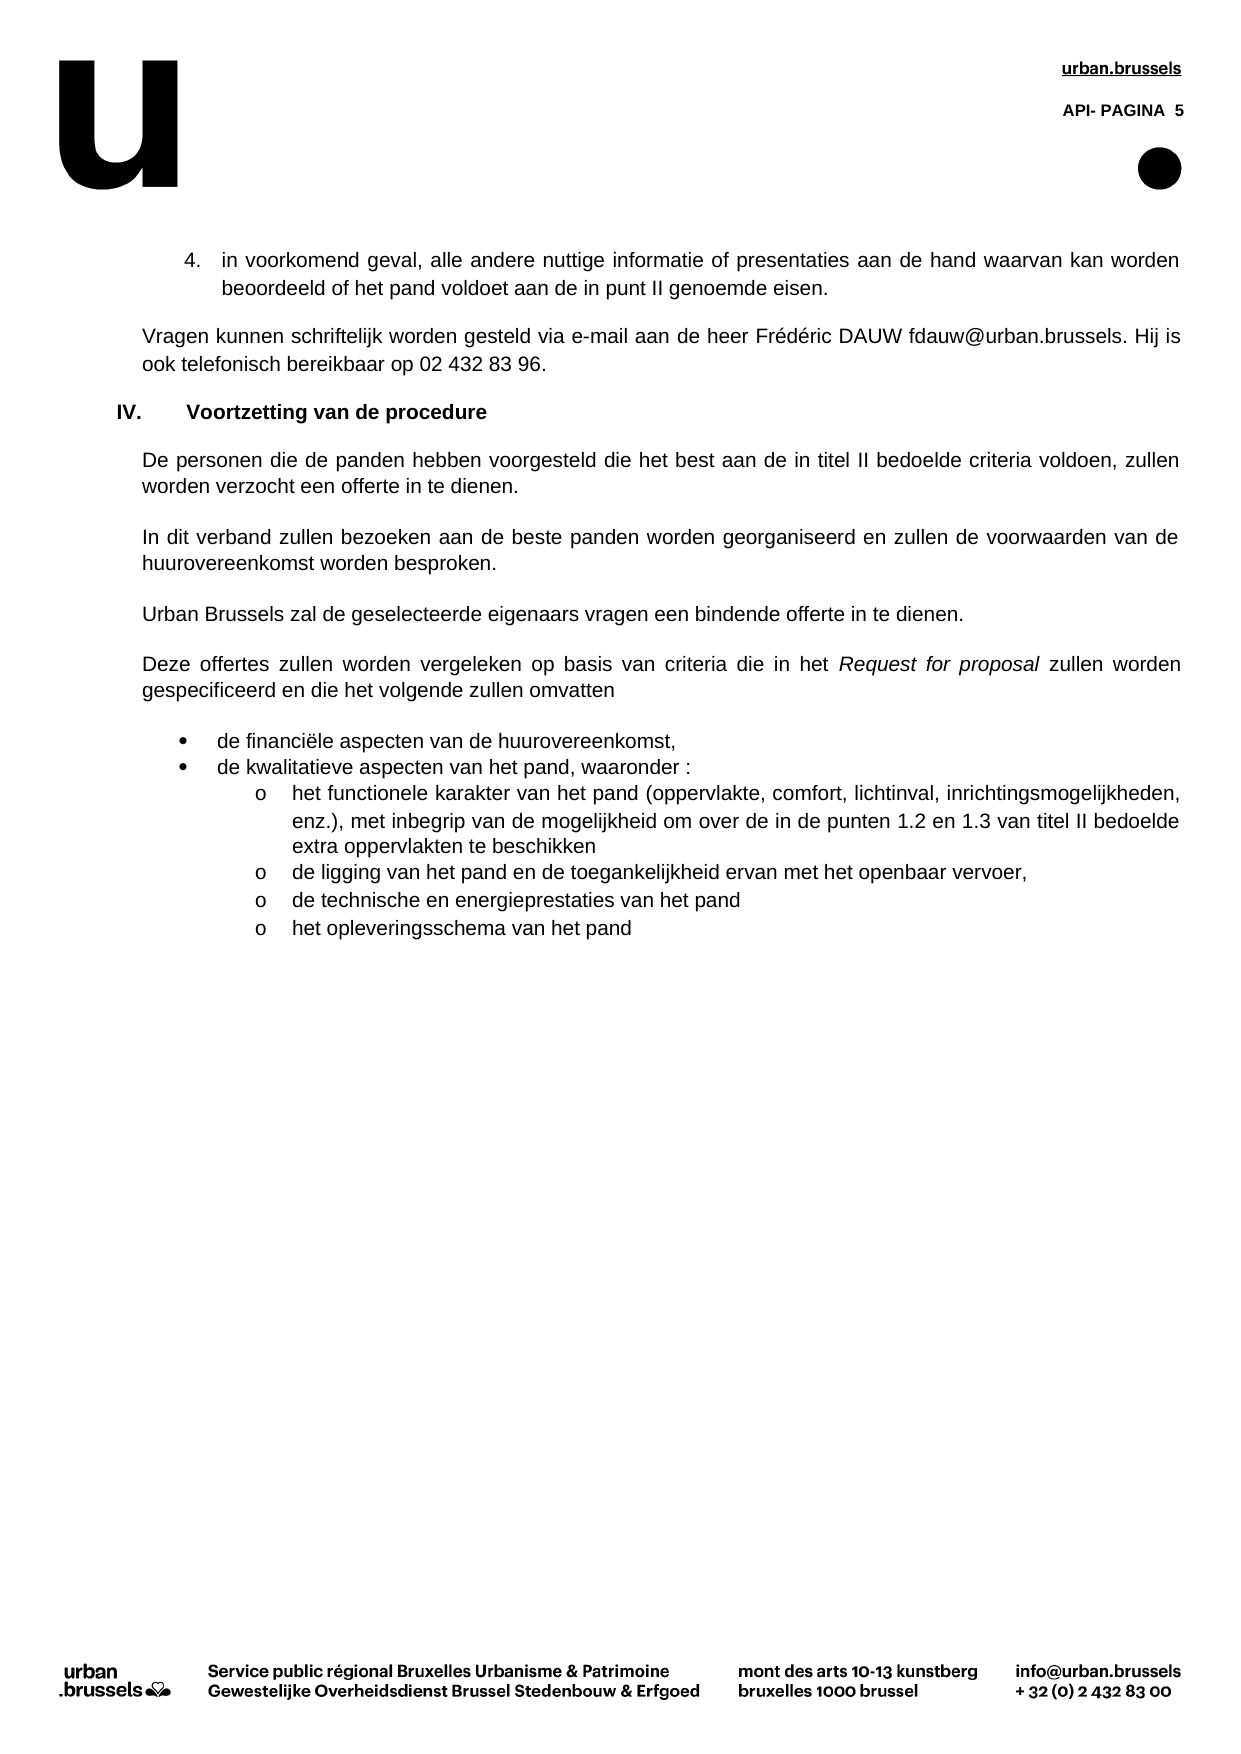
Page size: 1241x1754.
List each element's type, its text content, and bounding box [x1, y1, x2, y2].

text Urban Brussels zal de geselecteerde eigenaars vragen een bindende offerte in te dienen. [142, 601, 1181, 625]
list de kwalitatieve aspecten van het pand, waaronder : [179, 755, 1181, 779]
picture [0, 1, 1240, 1754]
list Voortzetting van de procedure [142, 400, 1181, 424]
text De personen die de panden hebben voorgesteld die het best aan de in titel II bedoelde criteria voldoen, zullen worden verzocht een offerte in te dienen. [142, 448, 1181, 498]
list de technische en energieprestaties van het pand [254, 888, 1181, 914]
text Vragen kunnen schriftelijk worden gesteld via e-mail aan de heer Frédéric DAUW fdauw@urban.brussels. Hij is ook telefonisch bereikbaar op 02 432 83 96. [142, 324, 1181, 375]
list de financiële aspecten van de huurovereenkomst, [179, 729, 1181, 753]
list de ligging van het pand en de toegankelijkheid ervan met het openbaar vervoer, [254, 860, 1181, 886]
list in voorkomend geval, alle andere nuttige informatie of presentaties aan de hand waarvan kan worden beoordeeld of het pand voldoet aan de in punt II genoemde eisen. [184, 248, 1181, 299]
text Deze offertes zullen worden vergeleken op basis van criteria die in het Request for proposal zullen worden gespecificeerd en die het volgende zullen omvatten [142, 652, 1181, 702]
list het opleveringsschema van het pand [254, 916, 1181, 942]
text In dit verband zullen bezoeken aan de beste panden worden georganiseerd en zullen de voorwaarden van de huurovereenkomst worden besproken. [142, 525, 1181, 574]
list het functionele karakter van het pand (oppervlakte, comfort, lichtinval, inrichtingsmogelijkheden, enz.), met inbegrip van de mogelijkheid om over de in de punten 1.2 en 1.3 van titel II bedoelde extra oppervlakten te beschikken [254, 781, 1181, 858]
